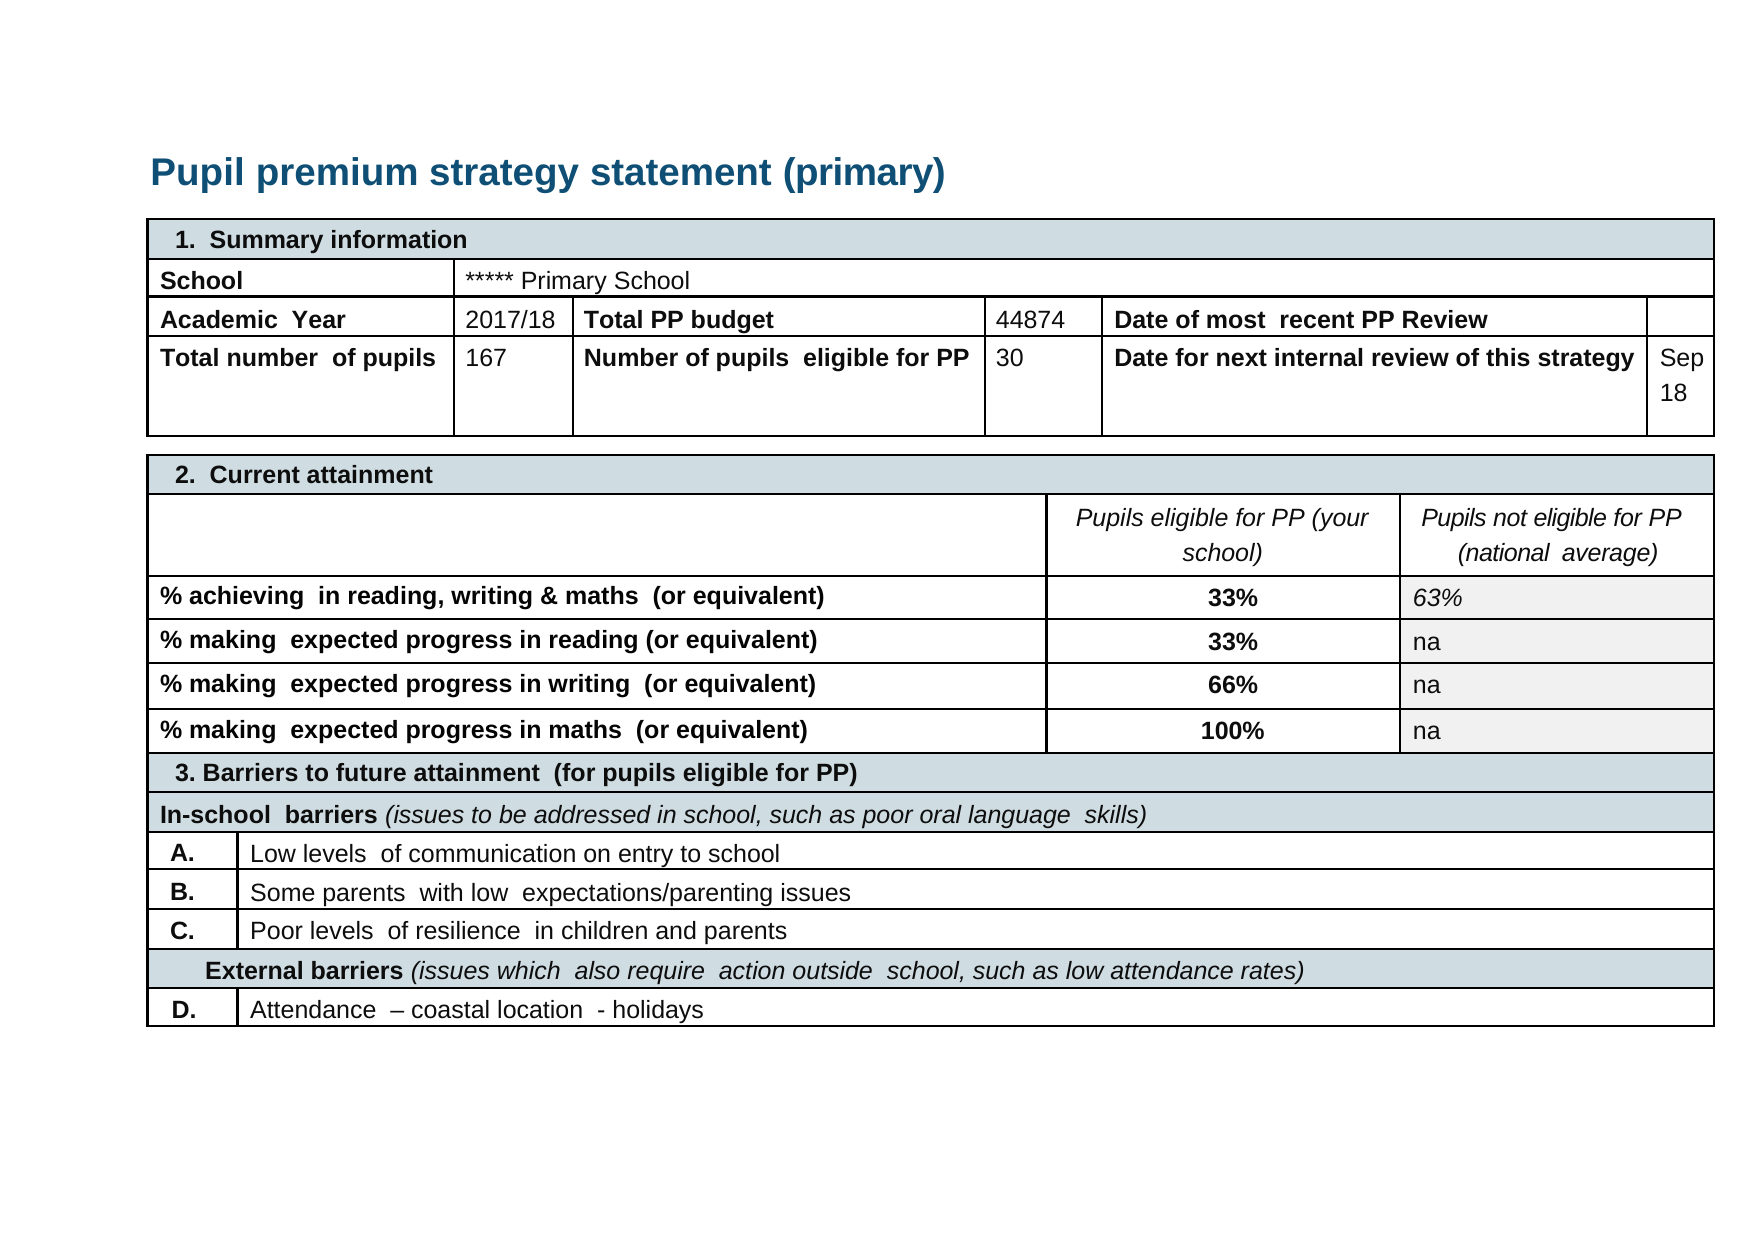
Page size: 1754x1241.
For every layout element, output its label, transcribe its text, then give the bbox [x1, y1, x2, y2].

table_cell 167 [455, 337, 572, 435]
table_cell C. [149, 910, 236, 947]
table_cell A. [149, 833, 236, 868]
table_cell 33% [1048, 577, 1399, 618]
table_cell Pupils not eligible for PP (national average) [1401, 495, 1713, 574]
table_cell Total PP budget [574, 298, 984, 335]
table_cell External barriers (issues which also require action outside school, such as low attendance rates) [149, 950, 1713, 987]
table_cell 63% [1401, 577, 1713, 618]
table_cell Total number of pupils [149, 337, 453, 435]
table_cell % making expected progress in writing (or equivalent) [149, 664, 1045, 708]
table_cell [1648, 298, 1713, 335]
table_cell 66% [1048, 664, 1399, 708]
table_cell Date for next internal review of this strategy [1103, 337, 1646, 435]
table_cell Attendance – coastal location - holidays [239, 989, 1713, 1024]
table_cell Pupils eligible for PP (your school) [1048, 495, 1399, 574]
table_cell D. [149, 989, 236, 1024]
table_cell School [149, 260, 453, 295]
table_cell ***** Primary School [455, 260, 1713, 295]
table_cell % making expected progress in reading (or equivalent) [149, 620, 1045, 662]
table_cell % achieving in reading, writing & maths (or equivalent) [149, 577, 1045, 618]
table_cell B. [149, 870, 236, 908]
table_cell na [1401, 620, 1713, 662]
table_cell % making expected progress in maths (or equivalent) [149, 710, 1045, 752]
table_cell Sep 18 [1648, 337, 1713, 435]
table_cell Academic Year [149, 298, 453, 335]
table_cell 30 [986, 337, 1101, 435]
table_cell Poor levels of resilience in children and parents [239, 910, 1713, 947]
table_cell In-school barriers (issues to be addressed in school, such as poor oral language skills) [149, 793, 1713, 831]
table_cell Low levels of communication on entry to school [239, 833, 1713, 868]
text Pupil premium strategy statement (primary) [150, 149, 1729, 193]
table_cell Date of most recent PP Review [1103, 298, 1646, 335]
table_cell na [1401, 710, 1713, 752]
table_cell Number of pupils eligible for PP [574, 337, 984, 435]
table_cell [149, 495, 1045, 574]
table_cell na [1401, 664, 1713, 708]
table_cell 2017/18 [455, 298, 572, 335]
table_cell 44874 [986, 298, 1101, 335]
table_cell Some parents with low expectations/parenting issues [239, 870, 1713, 908]
table_cell 3. Barriers to future attainment (for pupils eligible for PP) [149, 754, 1713, 791]
table_cell 33% [1048, 620, 1399, 662]
table_header 1. Summary information [149, 220, 1713, 258]
table_cell 100% [1048, 710, 1399, 752]
table_header 2. Current attainment [149, 456, 1713, 493]
